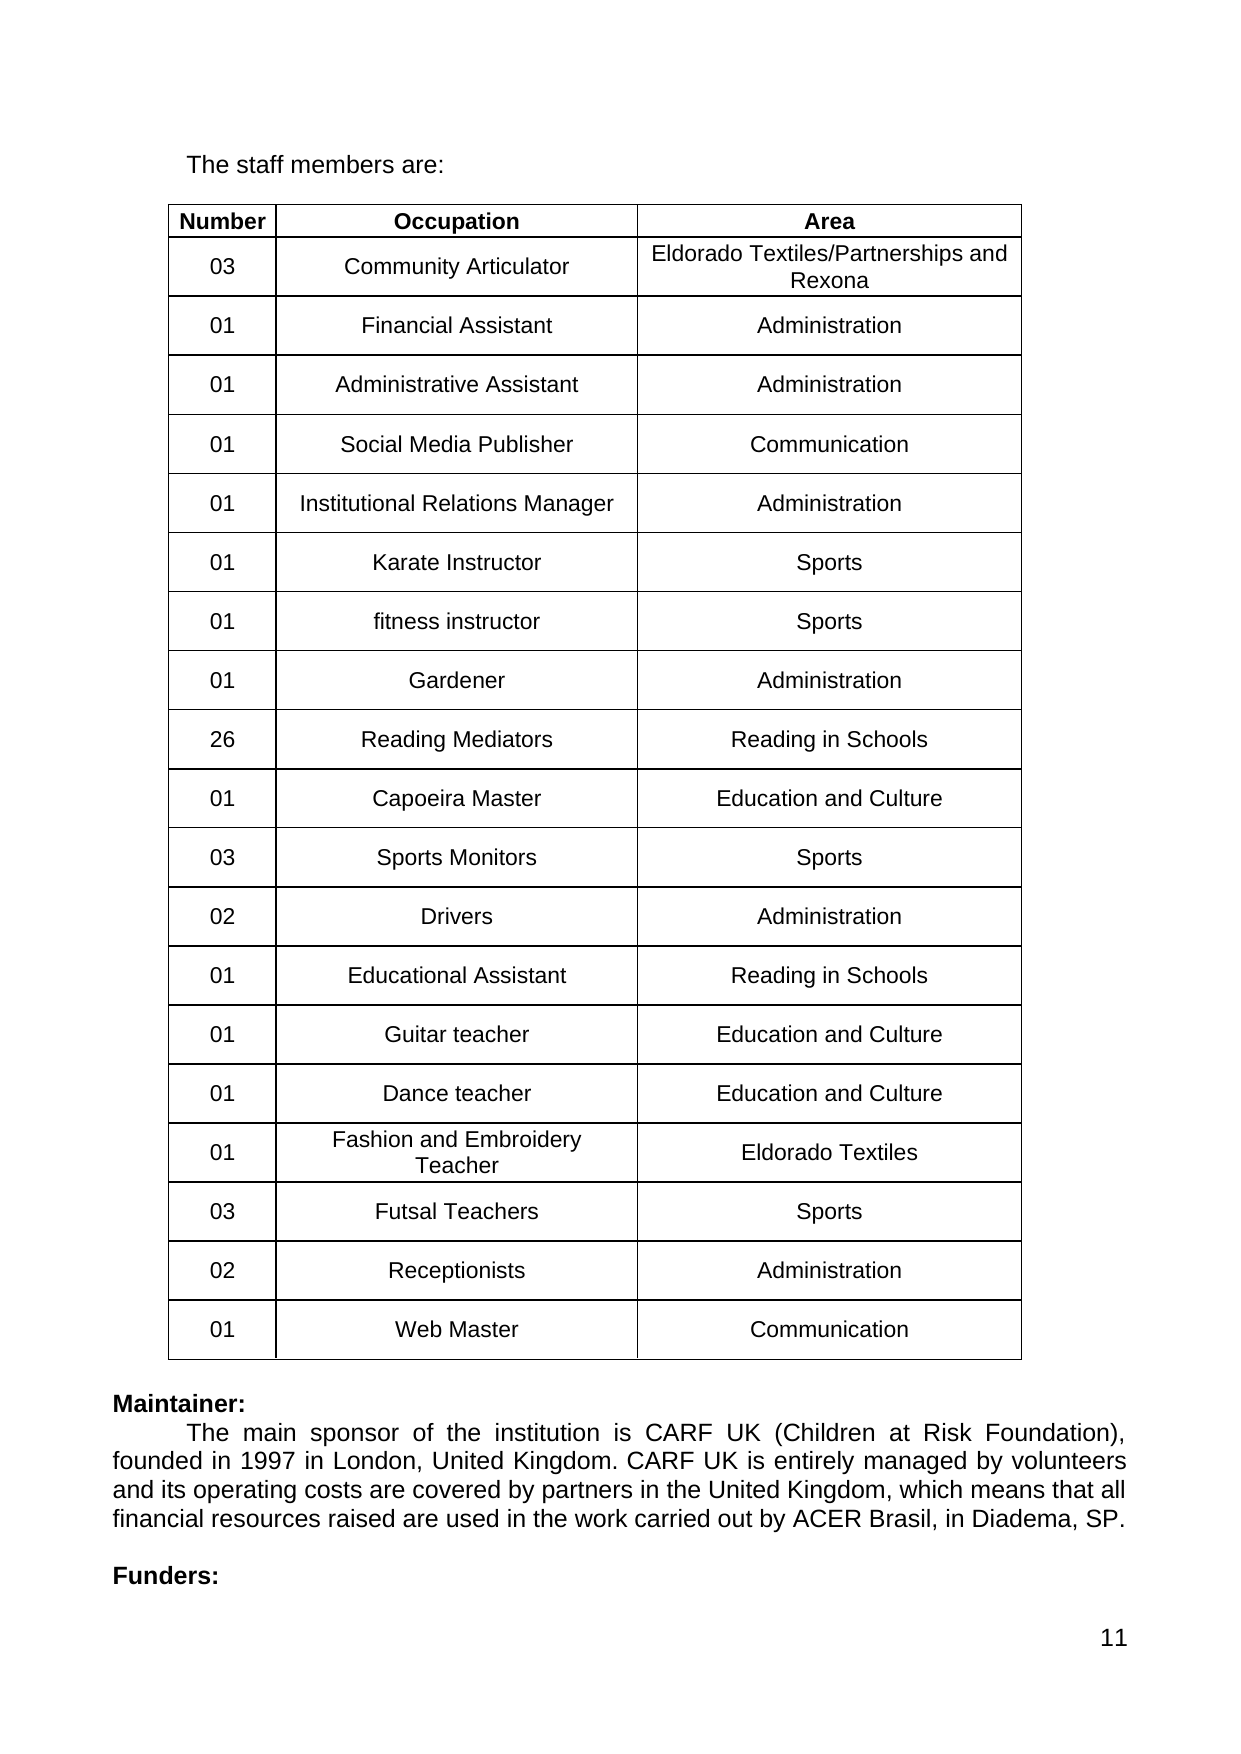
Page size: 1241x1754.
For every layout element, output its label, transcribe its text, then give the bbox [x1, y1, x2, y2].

table_cell Sports Monitors [277, 828, 637, 886]
table_cell Financial Assistant [277, 297, 637, 354]
table_cell 01 [169, 1301, 275, 1358]
table_cell 01 [169, 356, 275, 413]
table_cell Reading in Schools [638, 947, 1021, 1004]
text The main sponsor of the institution is CARF UK (Children at Risk Foundation), founded in 1997 in London, United Kingdom. CARF UK is entirely managed by volunteers and its operating costs are covered by partners in the United Kingdom, which means that all financial resources raised are used in the work carried out by ACER Brasil, in Diadema, SP. [112, 1417, 1128, 1532]
table_cell Reading in Schools [638, 710, 1021, 768]
table_cell 02 [169, 1242, 275, 1299]
text Maintainer: [112, 1389, 1128, 1417]
table_cell 01 [169, 533, 275, 591]
table_cell 01 [169, 1065, 275, 1122]
table_cell Gardener [277, 651, 637, 709]
table_cell Education and Culture [638, 1065, 1021, 1122]
table_cell Capoeira Master [277, 770, 637, 827]
table_cell 01 [169, 415, 275, 472]
table_cell 01 [169, 770, 275, 827]
table_cell 01 [169, 947, 275, 1004]
table_cell Futsal Teachers [277, 1183, 637, 1240]
table_cell 01 [169, 1124, 275, 1181]
table_cell 01 [169, 651, 275, 709]
table_cell Communication [638, 415, 1021, 472]
table_cell 01 [169, 592, 275, 650]
table_cell Eldorado Textiles [638, 1124, 1021, 1181]
table_cell Sports [638, 1183, 1021, 1240]
table_cell 03 [169, 238, 275, 295]
table_cell Administration [638, 888, 1021, 945]
table_cell Administrative Assistant [277, 356, 637, 413]
table_cell Dance teacher [277, 1065, 637, 1122]
table_cell Education and Culture [638, 770, 1021, 827]
text The staff members are: [112, 150, 1128, 179]
table_cell Reading Mediators [277, 710, 637, 768]
table_header Occupation [277, 205, 637, 236]
table_cell Web Master [277, 1301, 637, 1358]
table_cell Administration [638, 1242, 1021, 1299]
table_cell Social Media Publisher [277, 415, 637, 472]
table_cell 02 [169, 888, 275, 945]
table_cell fitness instructor [277, 592, 637, 650]
table_cell Eldorado Textiles/Partnerships and Rexona [638, 238, 1021, 295]
table_cell 03 [169, 828, 275, 886]
table_cell Administration [638, 651, 1021, 709]
table_cell Communication [638, 1301, 1021, 1358]
table_cell Fashion and Embroidery Teacher [277, 1124, 637, 1181]
table_cell 01 [169, 297, 275, 354]
table_cell Sports [638, 592, 1021, 650]
table_cell Education and Culture [638, 1006, 1021, 1063]
table_cell Administration [638, 297, 1021, 354]
table_cell 03 [169, 1183, 275, 1240]
table_cell Drivers [277, 888, 637, 945]
table_cell Administration [638, 474, 1021, 532]
table_cell Sports [638, 533, 1021, 591]
table_cell Guitar teacher [277, 1006, 637, 1063]
table_cell Karate Instructor [277, 533, 637, 591]
table_cell 01 [169, 474, 275, 532]
table_cell Administration [638, 356, 1021, 413]
table_cell Educational Assistant [277, 947, 637, 1004]
table_header Area [638, 205, 1021, 236]
text Funders: [112, 1561, 1128, 1590]
table_cell Community Articulator [277, 238, 637, 295]
table_cell Receptionists [277, 1242, 637, 1299]
table_header Number [169, 205, 275, 236]
table_cell Institutional Relations Manager [277, 474, 637, 532]
table_cell 26 [169, 710, 275, 768]
table_cell Sports [638, 828, 1021, 886]
table_cell 01 [169, 1006, 275, 1063]
